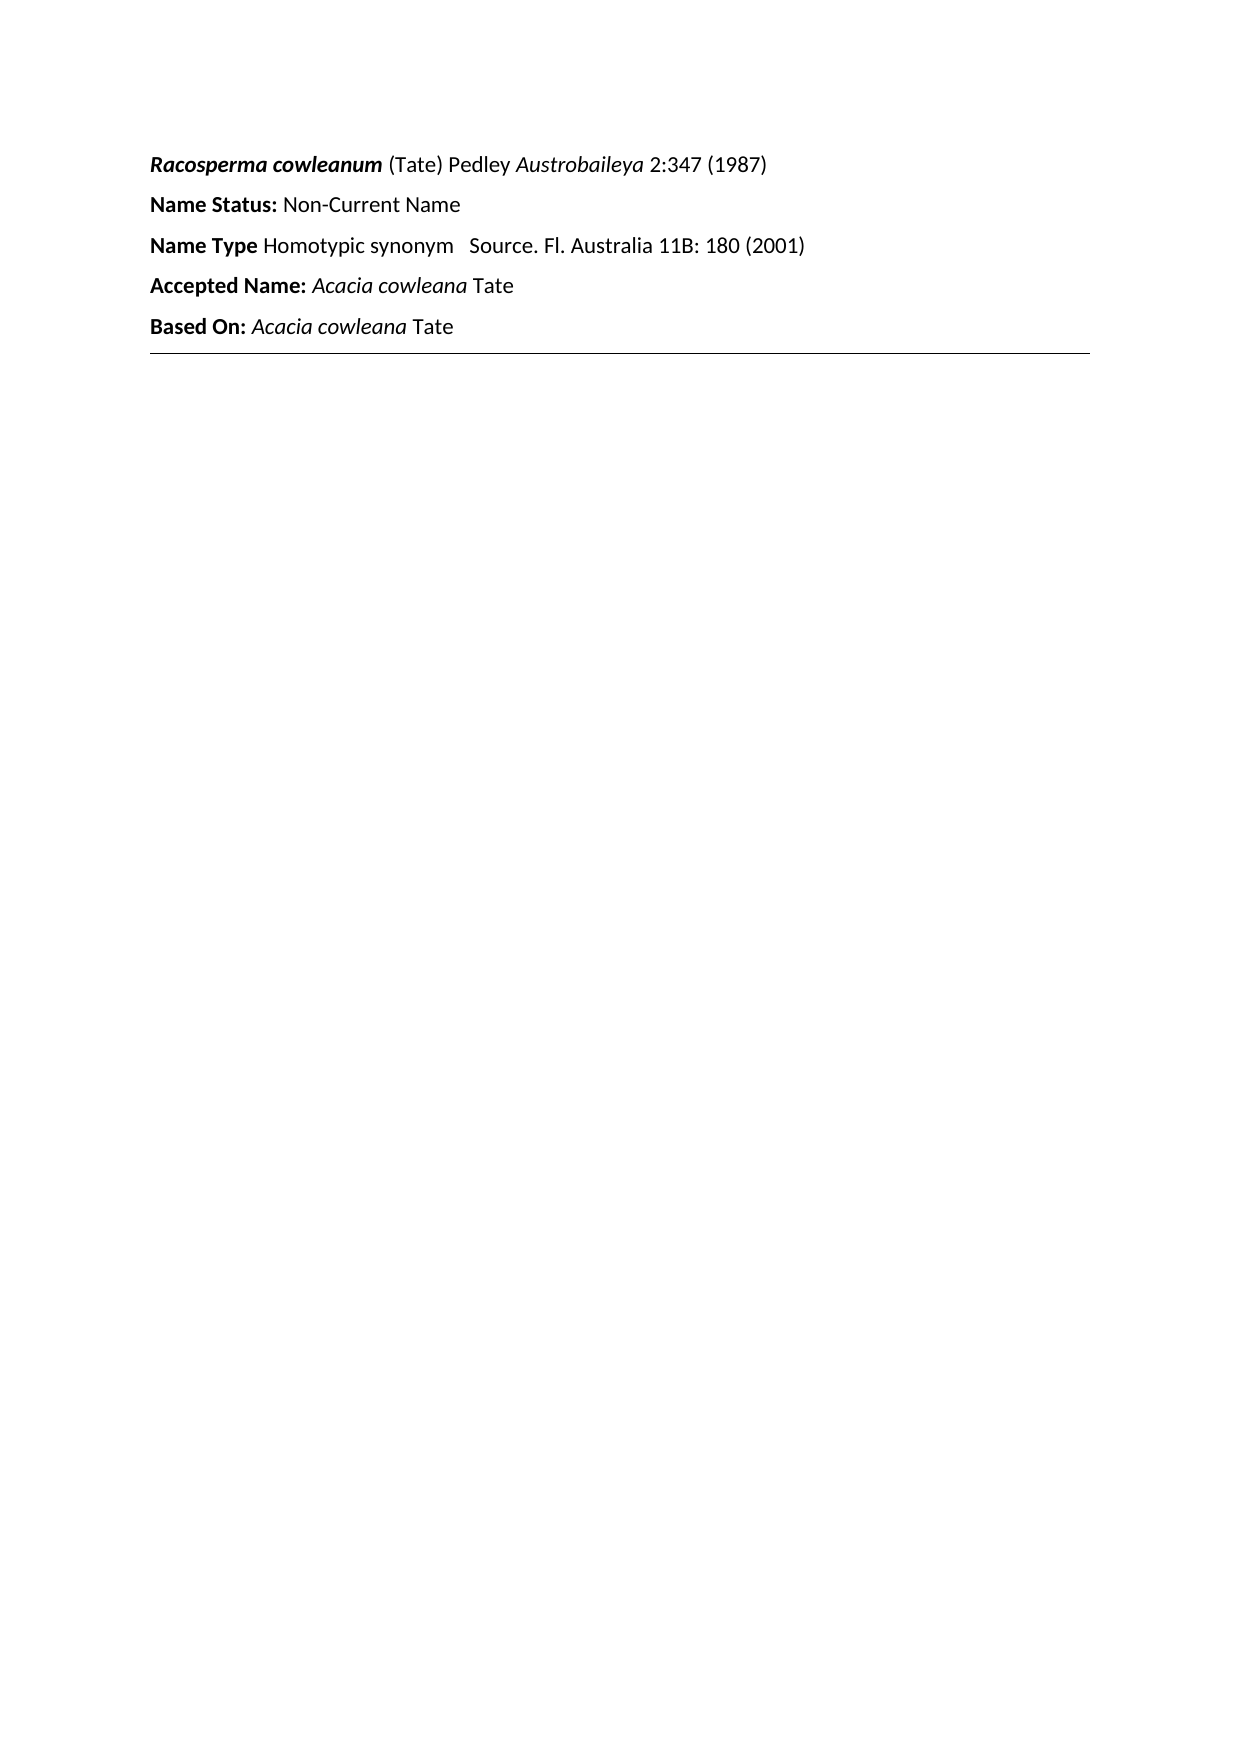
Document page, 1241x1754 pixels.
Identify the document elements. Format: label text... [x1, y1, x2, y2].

text Name Status: Non-Current Name [150, 191, 1090, 218]
text Based On: Acacia cowleana Tate [150, 312, 1090, 340]
text Racosperma cowleanum (Tate) Pedley Austrobaileya 2:347 (1987) [150, 150, 1090, 178]
text Name Type Homotypic synonym Source. Fl. Australia 11B: 180 (2001) [150, 231, 1090, 259]
text Accepted Name: Acacia cowleana Tate [150, 272, 1090, 299]
